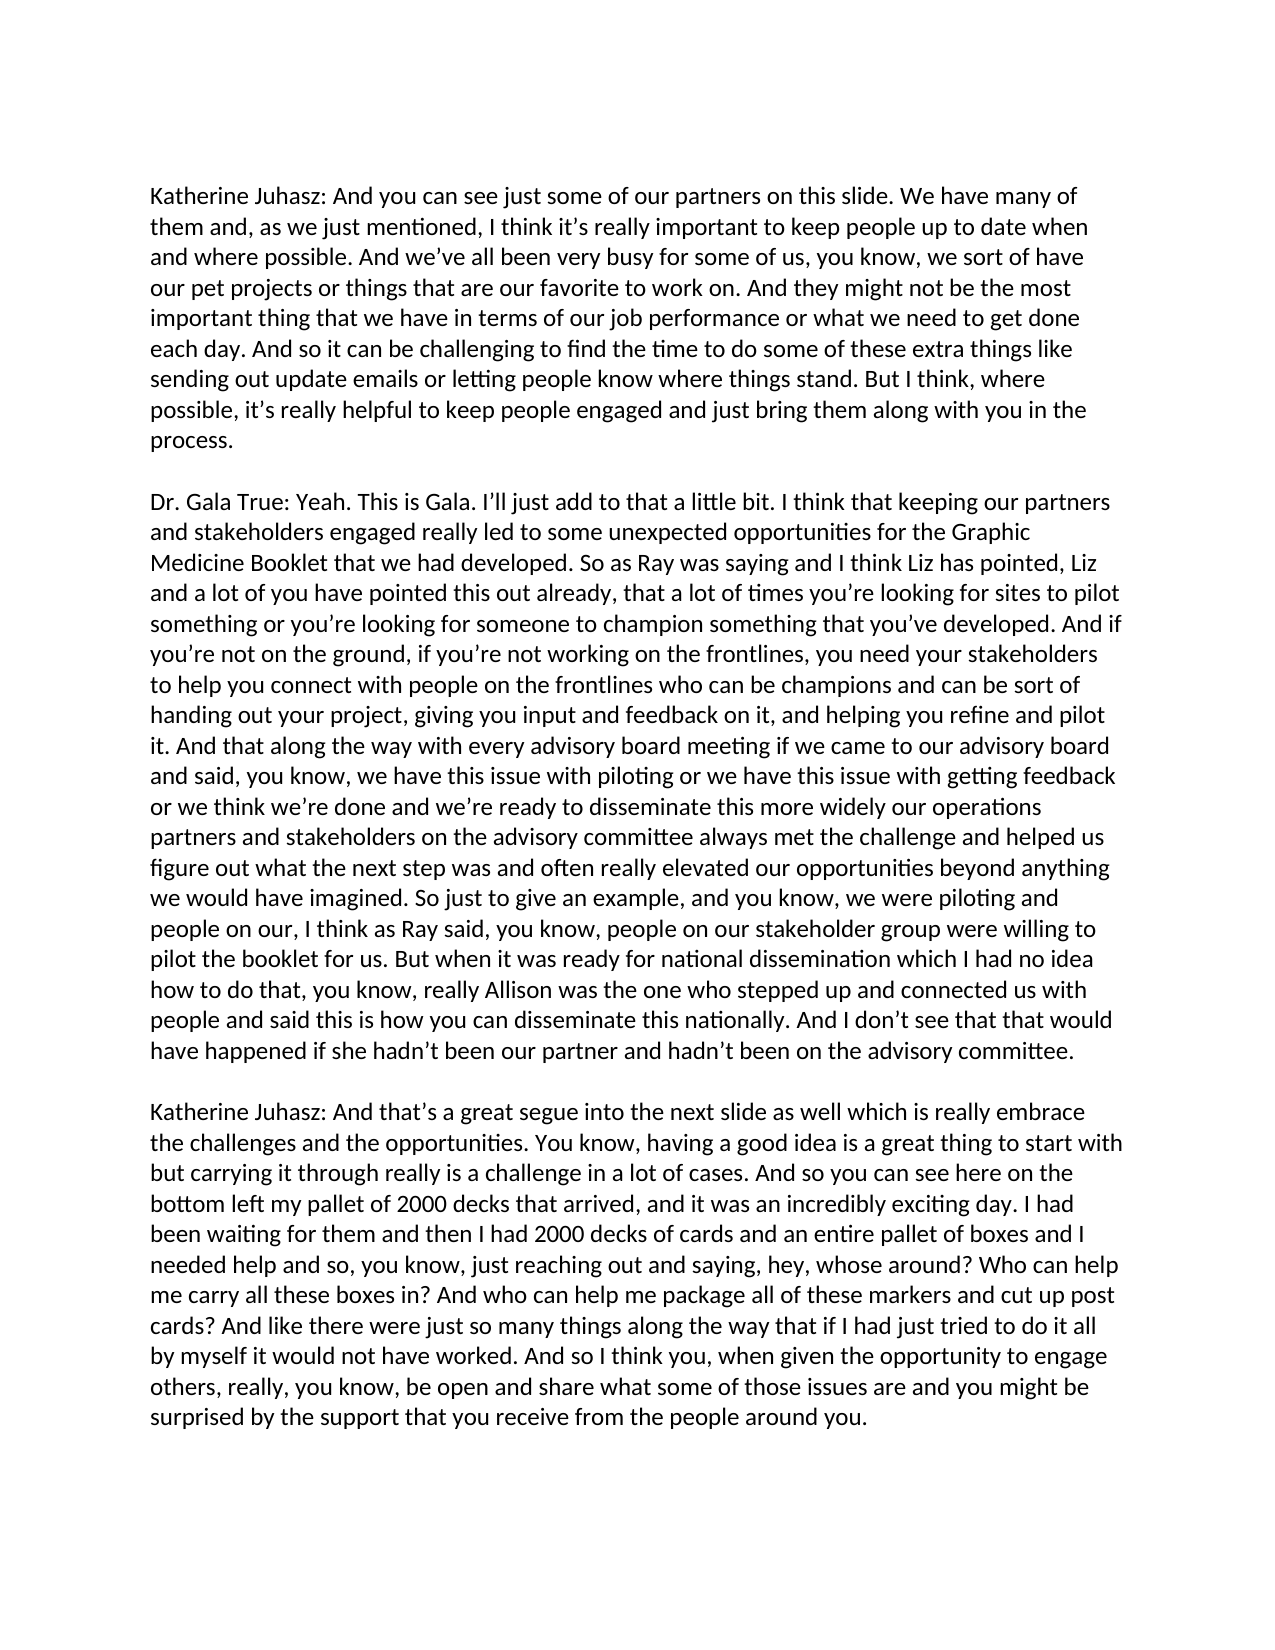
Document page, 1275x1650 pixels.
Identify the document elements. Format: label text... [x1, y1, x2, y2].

text Katherine Juhasz: And you can see just some of our partners on this slide. We have many of them and, as we just mentioned, I think it’s really important to keep people up to date when and where possible. And we’ve all been very busy for some of us, you know, we sort of have our pet projects or things that are our favorite to work on. And they might not be the most important thing that we have in terms of our job performance or what we need to get done each day. And so it can be challenging to find the time to do some of these extra things like sending out update emails or letting people know where things stand. But I think, where possible, it’s really helpful to keep people engaged and just bring them along with you in the process. [150, 181, 1125, 455]
text Dr. Gala True: Yeah. This is Gala. I’ll just add to that a little bit. I think that keeping our partners and stakeholders engaged really led to some unexpected opportunities for the Graphic Medicine Booklet that we had developed. So as Ray was saying and I think Liz has pointed, Liz and a lot of you have pointed this out already, that a lot of times you’re looking for sites to pilot something or you’re looking for someone to champion something that you’ve developed. And if you’re not on the ground, if you’re not working on the frontlines, you need your stakeholders to help you connect with people on the frontlines who can be champions and can be sort of handing out your project, giving you input and feedback on it, and helping you refine and pilot it. And that along the way with every advisory board meeting if we came to our advisory board and said, you know, we have this issue with piloting or we have this issue with getting feedback or we think we’re done and we’re ready to disseminate this more widely our operations partners and stakeholders on the advisory committee always met the challenge and helped us figure out what the next step was and often really elevated our opportunities beyond anything we would have imagined. So just to give an example, and you know, we were piloting and people on our, I think as Ray said, you know, people on our stakeholder group were willing to pilot the booklet for us. But when it was ready for national dissemination which I had no idea how to do that, you know, really Allison was the one who stepped up and connected us with people and said this is how you can disseminate this nationally. And I don’t see that that would have happened if she hadn’t been our partner and hadn’t been on the advisory committee. [150, 486, 1125, 1066]
text Katherine Juhasz: And that’s a great segue into the next slide as well which is really embrace the challenges and the opportunities. You know, having a good idea is a great thing to start with but carrying it through really is a challenge in a lot of cases. And so you can see here on the bottom left my pallet of 2000 decks that arrived, and it was an incredibly exciting day. I had been waiting for them and then I had 2000 decks of cards and an entire pallet of boxes and I needed help and so, you know, just reaching out and saying, hey, whose around? Who can help me carry all these boxes in? And who can help me package all of these markers and cut up post cards? And like there were just so many things along the way that if I had just tried to do it all by myself it would not have worked. And so I think you, when given the opportunity to engage others, really, you know, be open and share what some of those issues are and you might be surprised by the support that you receive from the people around you. [150, 1096, 1125, 1432]
